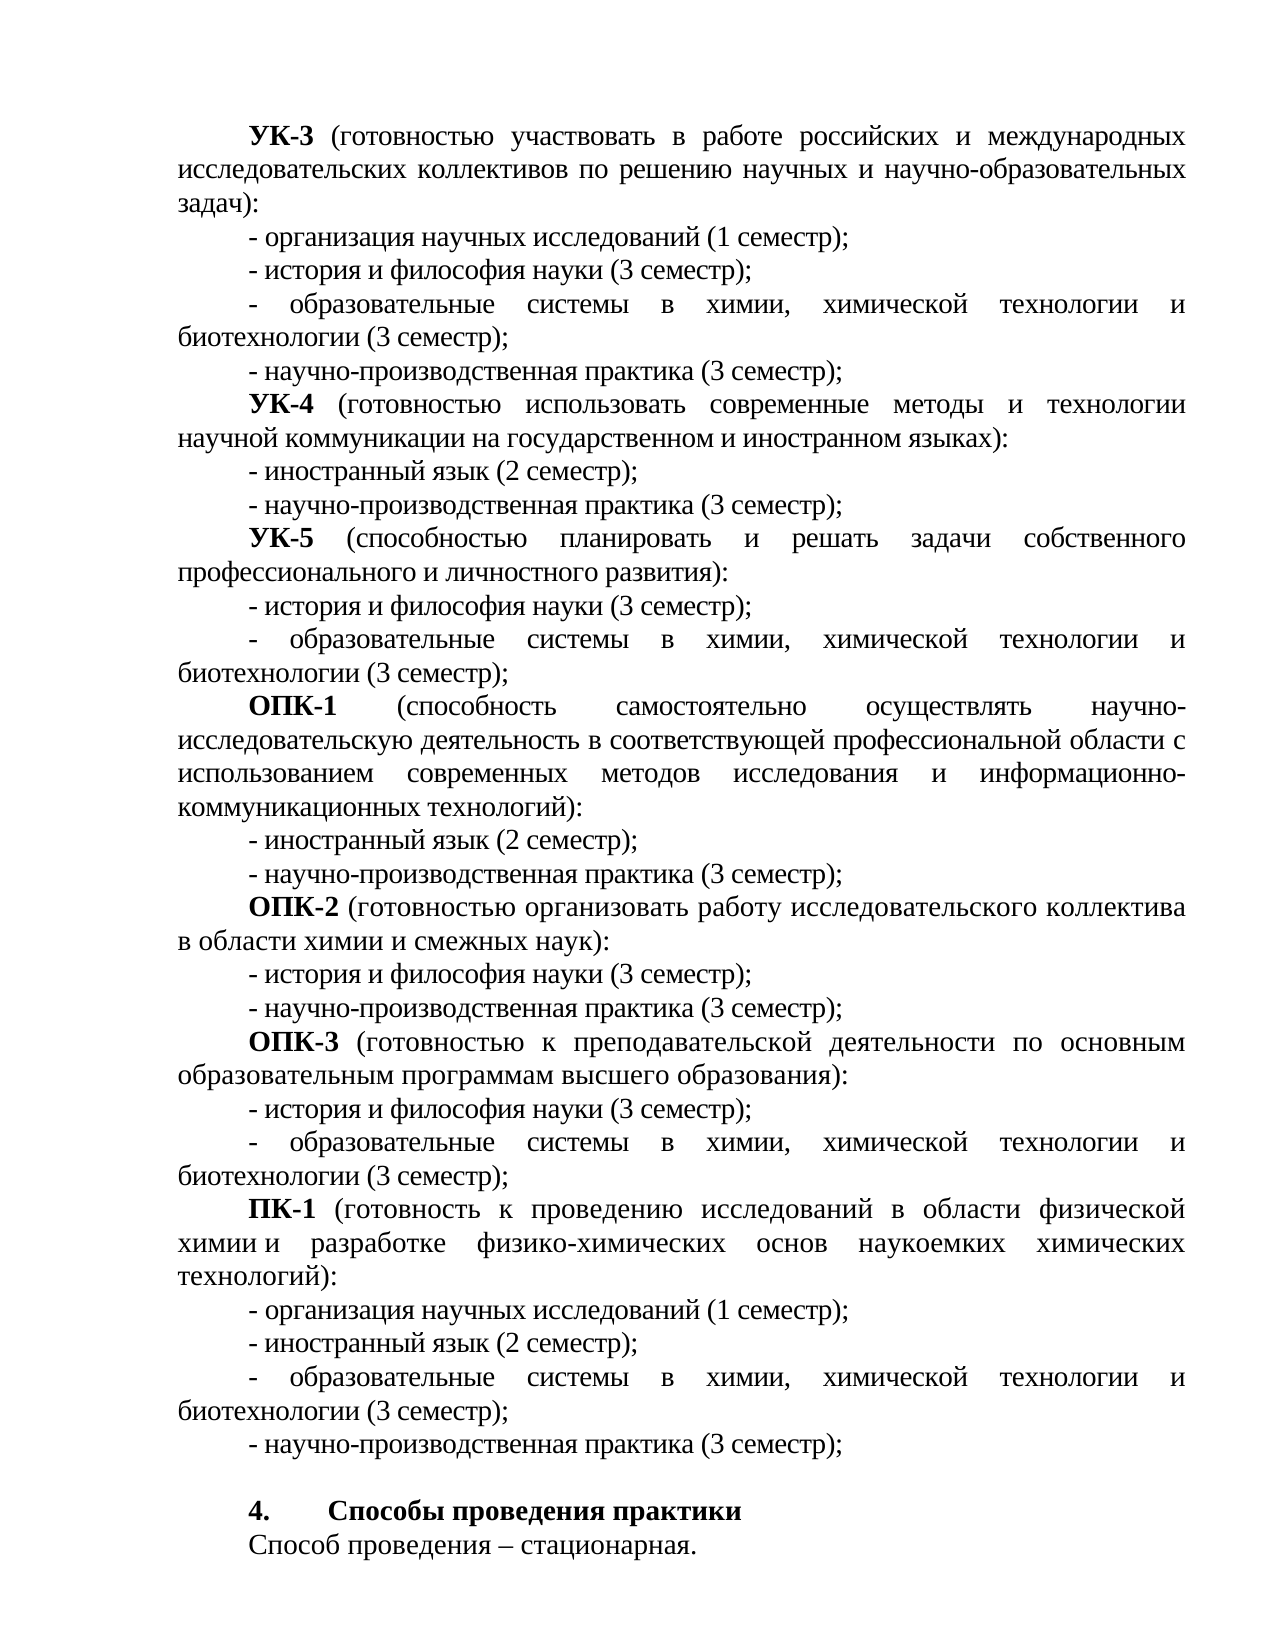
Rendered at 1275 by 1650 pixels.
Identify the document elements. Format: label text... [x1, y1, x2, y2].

text ОПК-3 (готовностью к преподавательской деятельности по основным образовательным программам высшего образования): [177, 1024, 1186, 1091]
text - иностранный язык (2 семестр); [177, 453, 1186, 487]
text - история и философия науки (3 семестр); [177, 957, 1186, 990]
text - образовательные системы в химии, химической технологии и биотехнологии (3 семестр); [177, 1359, 1186, 1426]
text - научно-производственная практика (3 семестр); [177, 856, 1186, 889]
text - научно-производственная практика (3 семестр); [177, 1426, 1186, 1460]
text ПК-1 (готовность к проведению исследований в области физической химии и разработке физико-химических основ наукоемких химических технологий): [177, 1191, 1186, 1292]
text - организация научных исследований (1 семестр); [177, 1292, 1186, 1326]
text - иностранный язык (2 семестр); [177, 822, 1186, 856]
text Способ проведения – стационарная. [177, 1527, 1186, 1560]
text ОПК-2 (готовностью организовать работу исследовательского коллектива в области химии и смежных наук): [177, 889, 1186, 957]
text - история и философия науки (3 семестр); [177, 1091, 1186, 1124]
list Способы проведения практики [177, 1493, 1186, 1527]
text - научно-производственная практика (3 семестр); [177, 353, 1186, 386]
text - научно-производственная практика (3 семестр); [177, 487, 1186, 521]
text ОПК-1 (способность самостоятельно осуществлять научно-исследовательскую деятельность в соответствующей профессиональной области с использованием современных методов исследования и информационно-коммуникационных технологий): [177, 688, 1186, 822]
text - образовательные системы в химии, химической технологии и биотехнологии (3 семестр); [177, 1124, 1186, 1191]
text - образовательные системы в химии, химической технологии и биотехнологии (3 семестр); [177, 621, 1186, 688]
text УК-4 (готовностью использовать современные методы и технологии научной коммуникации на государственном и иностранном языках): [177, 386, 1186, 453]
text - история и философия науки (3 семестр); [177, 252, 1186, 286]
text - научно-производственная практика (3 семестр); [177, 990, 1186, 1024]
text - иностранный язык (2 семестр); [177, 1326, 1186, 1359]
text - образовательные системы в химии, химической технологии и биотехнологии (3 семестр); [177, 286, 1186, 353]
text - история и философия науки (3 семестр); [177, 588, 1186, 621]
text УК-3 (готовностью участвовать в работе российских и международных исследовательских коллективов по решению научных и научно-образовательных задач): [177, 118, 1186, 219]
text УК-5 (способностью планировать и решать задачи собственного профессионального и личностного развития): [177, 521, 1186, 588]
text - организация научных исследований (1 семестр); [177, 219, 1186, 252]
